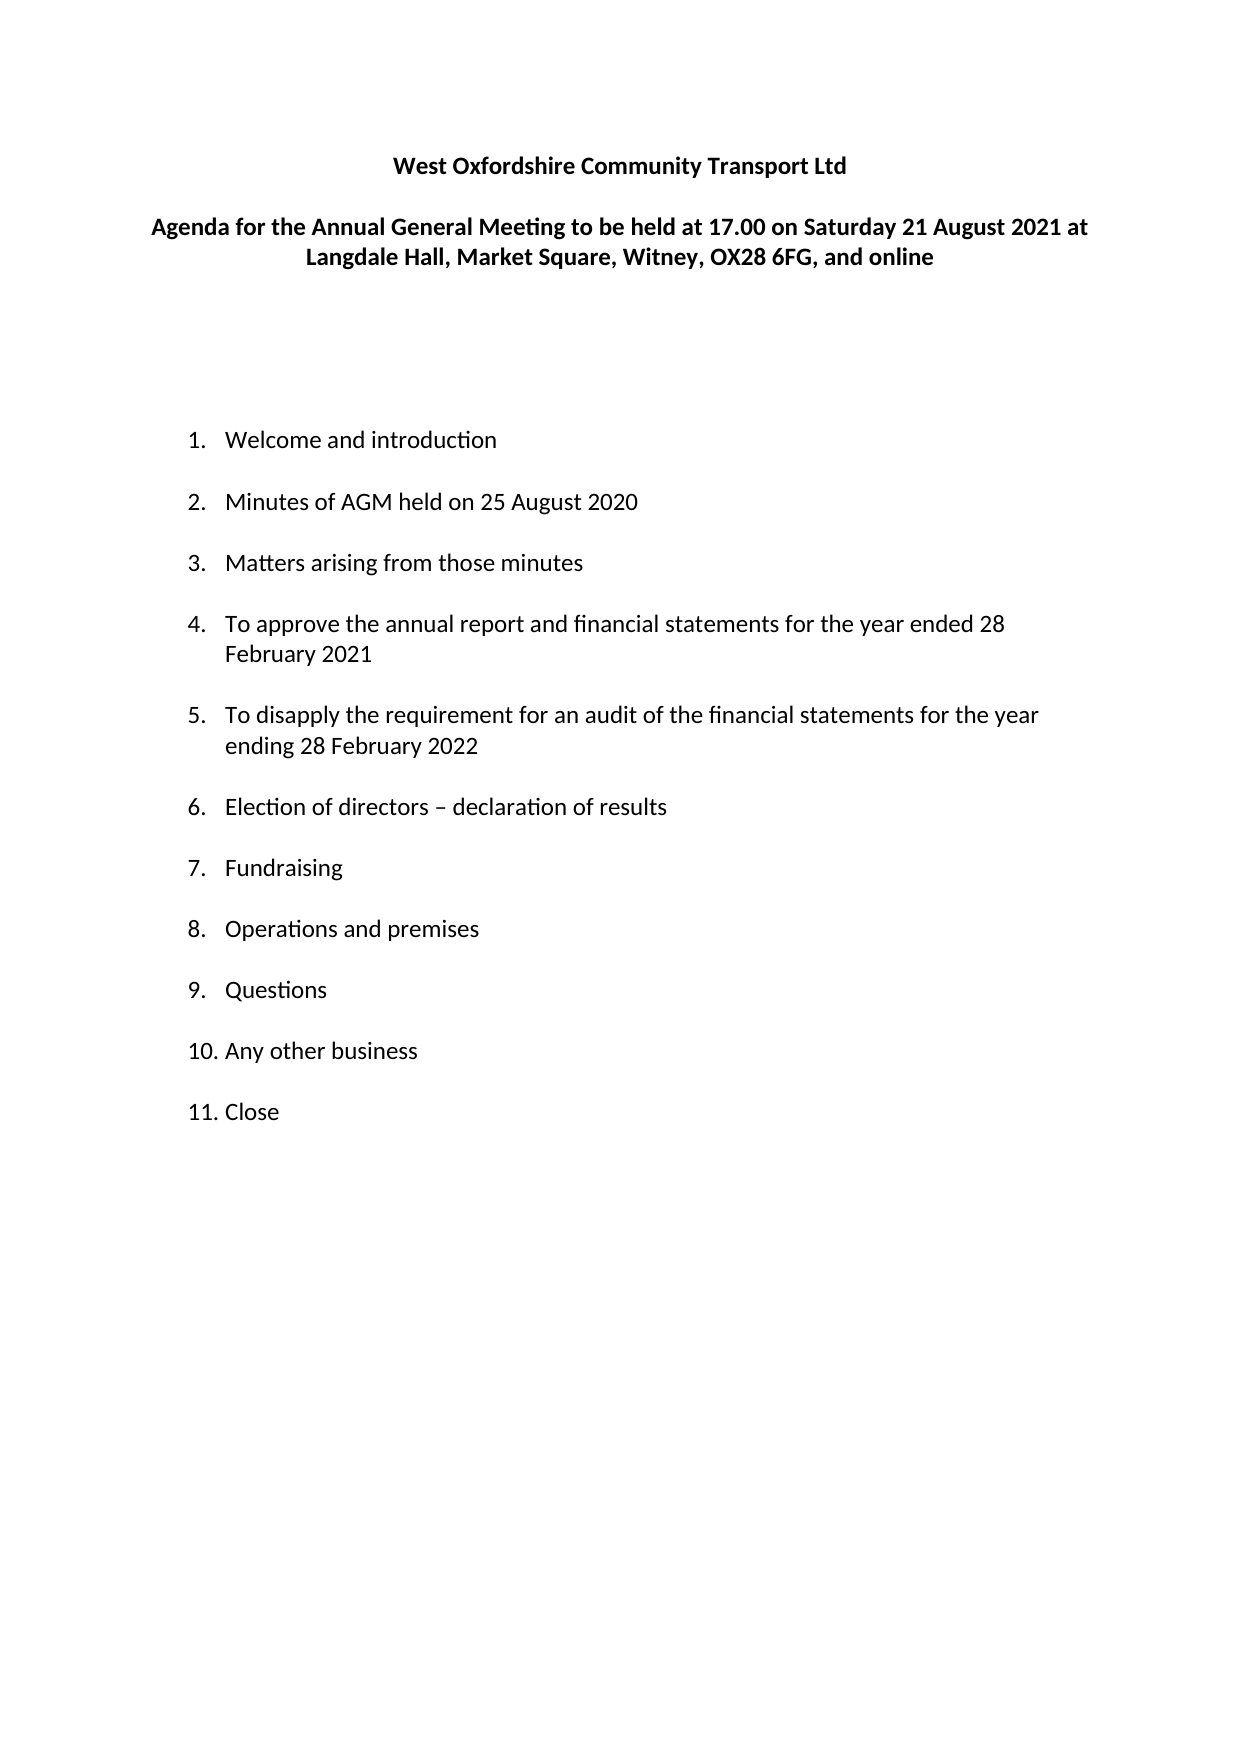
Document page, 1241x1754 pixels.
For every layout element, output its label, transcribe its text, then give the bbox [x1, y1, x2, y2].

list Questions [187, 974, 1090, 1004]
list Election of directors – declaration of results [187, 791, 1090, 821]
text West Oxfordshire Community Transport Ltd [150, 150, 1090, 181]
list Matters arising from those minutes [187, 547, 1090, 577]
text Agenda for the Annual General Meeting to be held at 17.00 on Saturday 21 August 2021 at Langdale Hall, Market Square, Witney, OX28 6FG, and online [150, 211, 1090, 272]
list Minutes of AGM held on 25 August 2020 [187, 486, 1090, 516]
list Fundraising [187, 852, 1090, 882]
list To disapply the requirement for an audit of the financial statements for the year ending 28 February 2022 [187, 699, 1090, 760]
list Close [187, 1096, 1090, 1127]
list Any other business [187, 1035, 1090, 1066]
list Operations and premises [187, 913, 1090, 943]
list To approve the annual report and financial statements for the year ended 28 February 2021 [187, 608, 1090, 669]
list Welcome and introduction [187, 425, 1090, 455]
